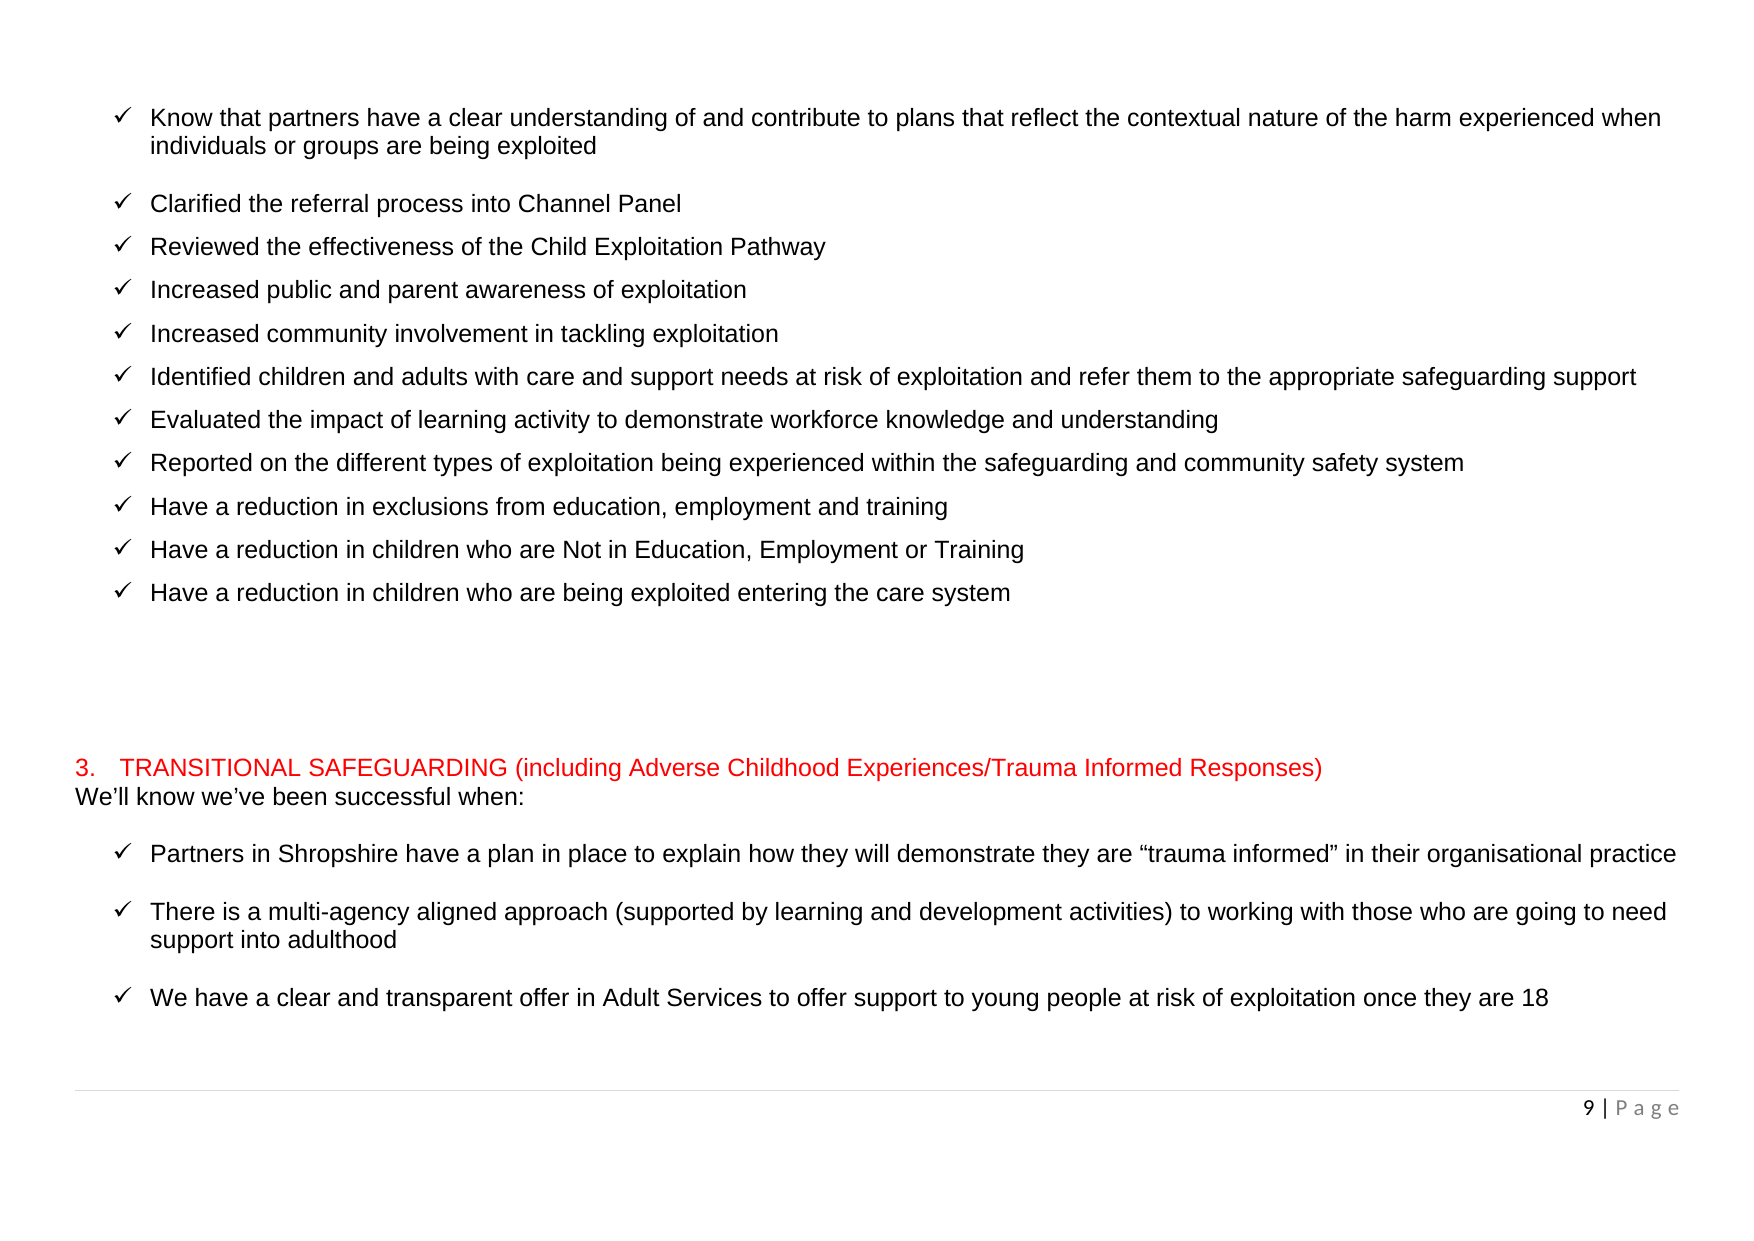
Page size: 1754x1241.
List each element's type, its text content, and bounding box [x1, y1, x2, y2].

list Partners in Shropshire have a plan in place to explain how they will demonstrate they are “trauma informed” in their organisational practice [112, 839, 1679, 868]
list TRANSITIONAL SAFEGUARDING (including Adverse Childhood Experiences/Trauma Informed Responses) [75, 753, 1679, 782]
list Reviewed the effectiveness of the Child Exploitation Pathway [112, 232, 1679, 261]
text We’ll know we’ve been successful when: [75, 782, 1679, 810]
list Increased public and parent awareness of exploitation [112, 275, 1679, 304]
list Reported on the different types of exploitation being experienced within the safeguarding and community safety system [112, 448, 1679, 477]
list Have a reduction in exclusions from education, employment and training [112, 491, 1679, 520]
list Increased community involvement in tackling exploitation [112, 318, 1679, 347]
list We have a clear and transparent offer in Adult Services to offer support to young people at risk of exploitation once they are 18 [112, 983, 1679, 1012]
list Have a reduction in children who are being exploited entering the care system [112, 578, 1679, 607]
list Have a reduction in children who are Not in Education, Employment or Training [112, 535, 1679, 563]
list Know that partners have a clear understanding of and contribute to plans that reflect the contextual nature of the harm experienced when individuals or groups are being exploited [112, 102, 1679, 160]
list Clarified the referral process into Channel Panel [112, 189, 1679, 218]
list There is a multi-agency aligned approach (supported by learning and development activities) to working with those who are going to need support into adulthood [112, 897, 1679, 954]
list Evaluated the impact of learning activity to demonstrate workforce knowledge and understanding [112, 405, 1679, 434]
list Identified children and adults with care and support needs at risk of exploitation and refer them to the appropriate safeguarding support [112, 362, 1679, 391]
